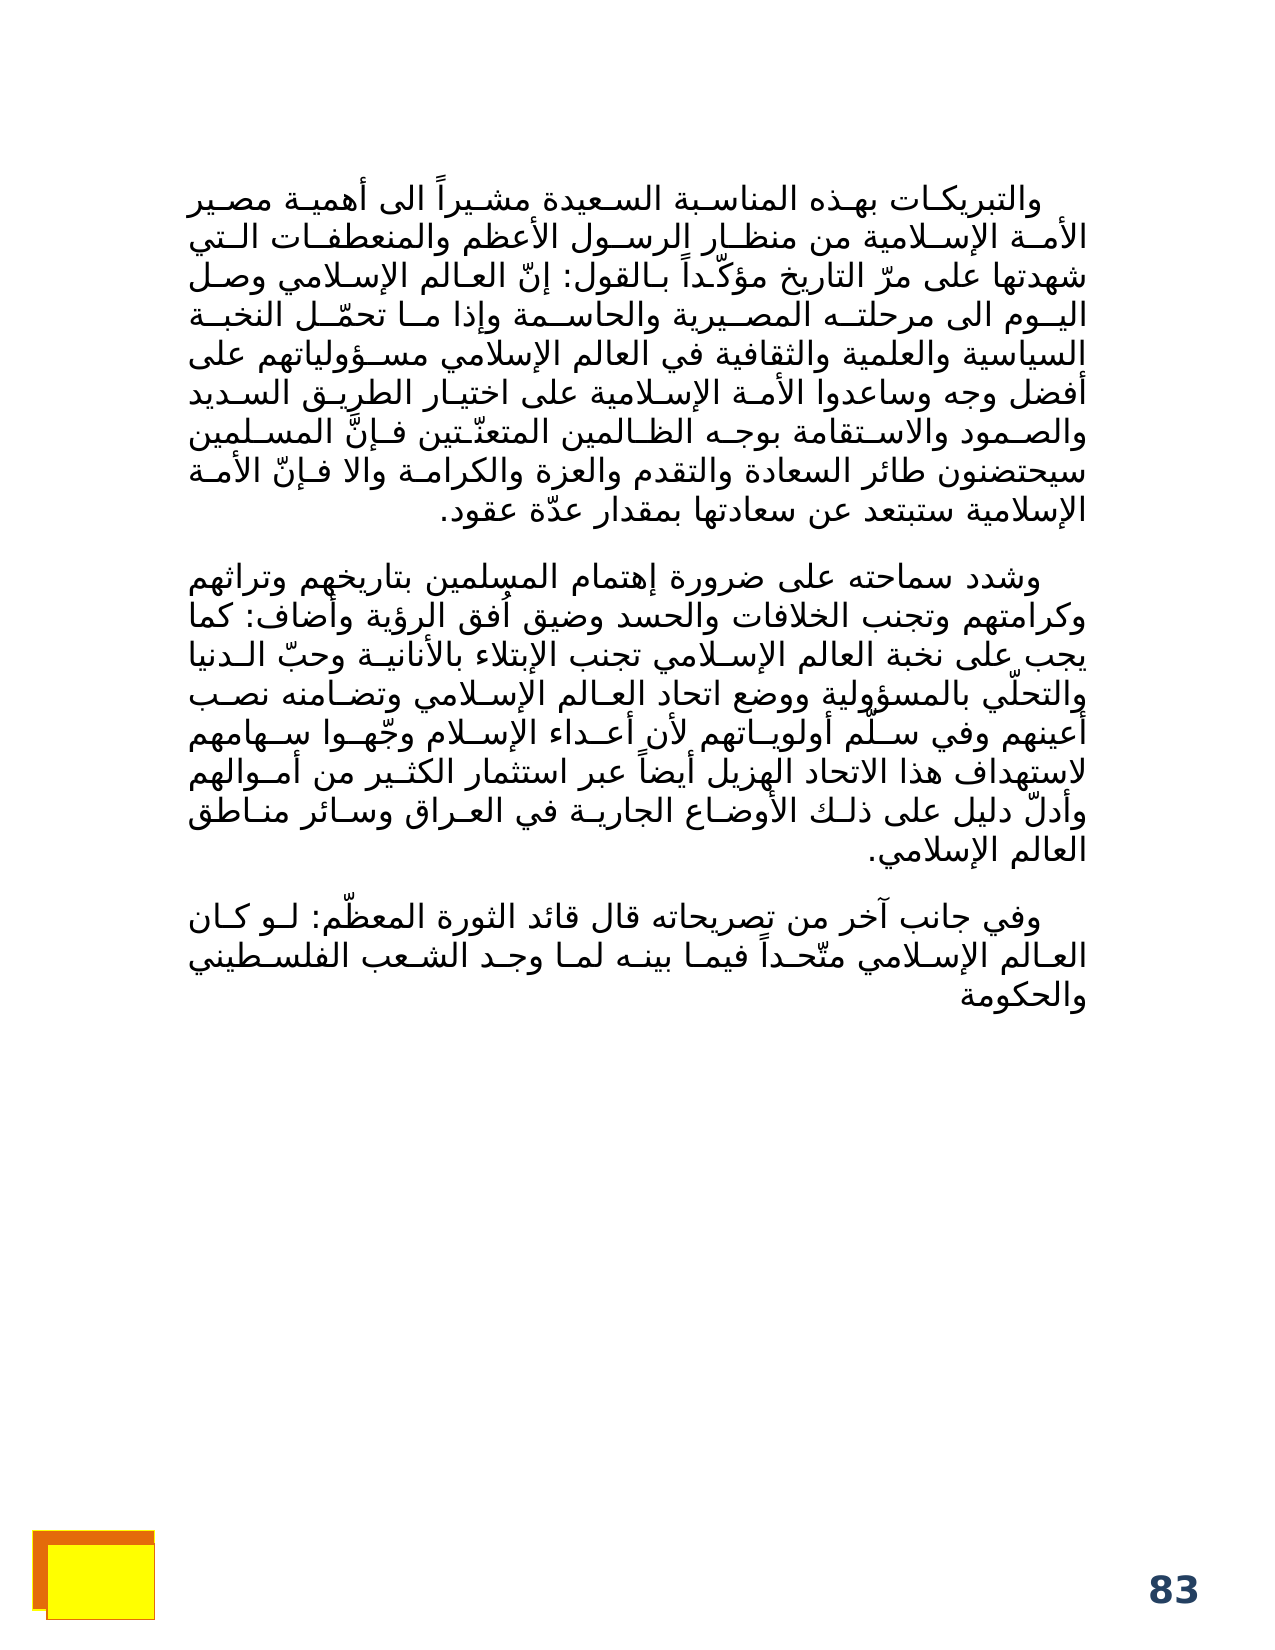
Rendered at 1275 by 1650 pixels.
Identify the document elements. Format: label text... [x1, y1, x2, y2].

text وشدد سماحته على ضرورة إهتمام المسلمين بتاريخهم وتراثهم وكرامتهم وتجنب الخلافات والحسد وضيق اُفق الرؤية وأضاف: كما يجب على نخبة العالم الإسلامي تجنب الإبتلاء بالأنانية وحبّ الدنيا والتحلّي بالمسؤولية ووضع اتحاد العالم الإسلامي وتضامنه نصب أعينهم وفي سلّم أولوياتهم لأن أعداء الإسلام وجّهوا سهامهم لاستهداف هذا الاتحاد الهزيل أيضاً عبر استثمار الكثير من أموالهم وأدلّ دليل على ذلك الأوضاع الجارية في العراق وسائر مناطق العالم الإسلامي. [187, 558, 1087, 869]
text وفي جانب آخر من تصريحاته قال قائد الثورة المعظّم: لو كان العالم الإسلامي متّحداً فيما بينه لما وجد الشعب الفلسطيني والحكومة [187, 898, 1087, 1014]
text والتبريكات بهذه المناسبة السعيدة مشيراً الى أهمية مصير الأمة الإسلامية من منظار الرسول الأعظم والمنعطفات التي شهدتها على مرّ التاريخ مؤكّداً بالقول: إنّ العالم الإسلامي وصل اليوم الى مرحلته المصيرية والحاسمة وإذا ما تحمّل النخبة السياسية والعلمية والثقافية في العالم الإسلامي مسؤولياتهم على أفضل وجه وساعدوا الأمة الإسلامية على اختيار الطريق السديد والصمود والاستقامة بوجه الظالمين المتعنّتين فإنَّ المسلمين سيحتضنون طائر السعادة والتقدم والعزة والكرامة والا فإنّ الأمة الإسلامية ستبتعد عن سعادتها بمقدار عدّة عقود. [187, 179, 1087, 529]
